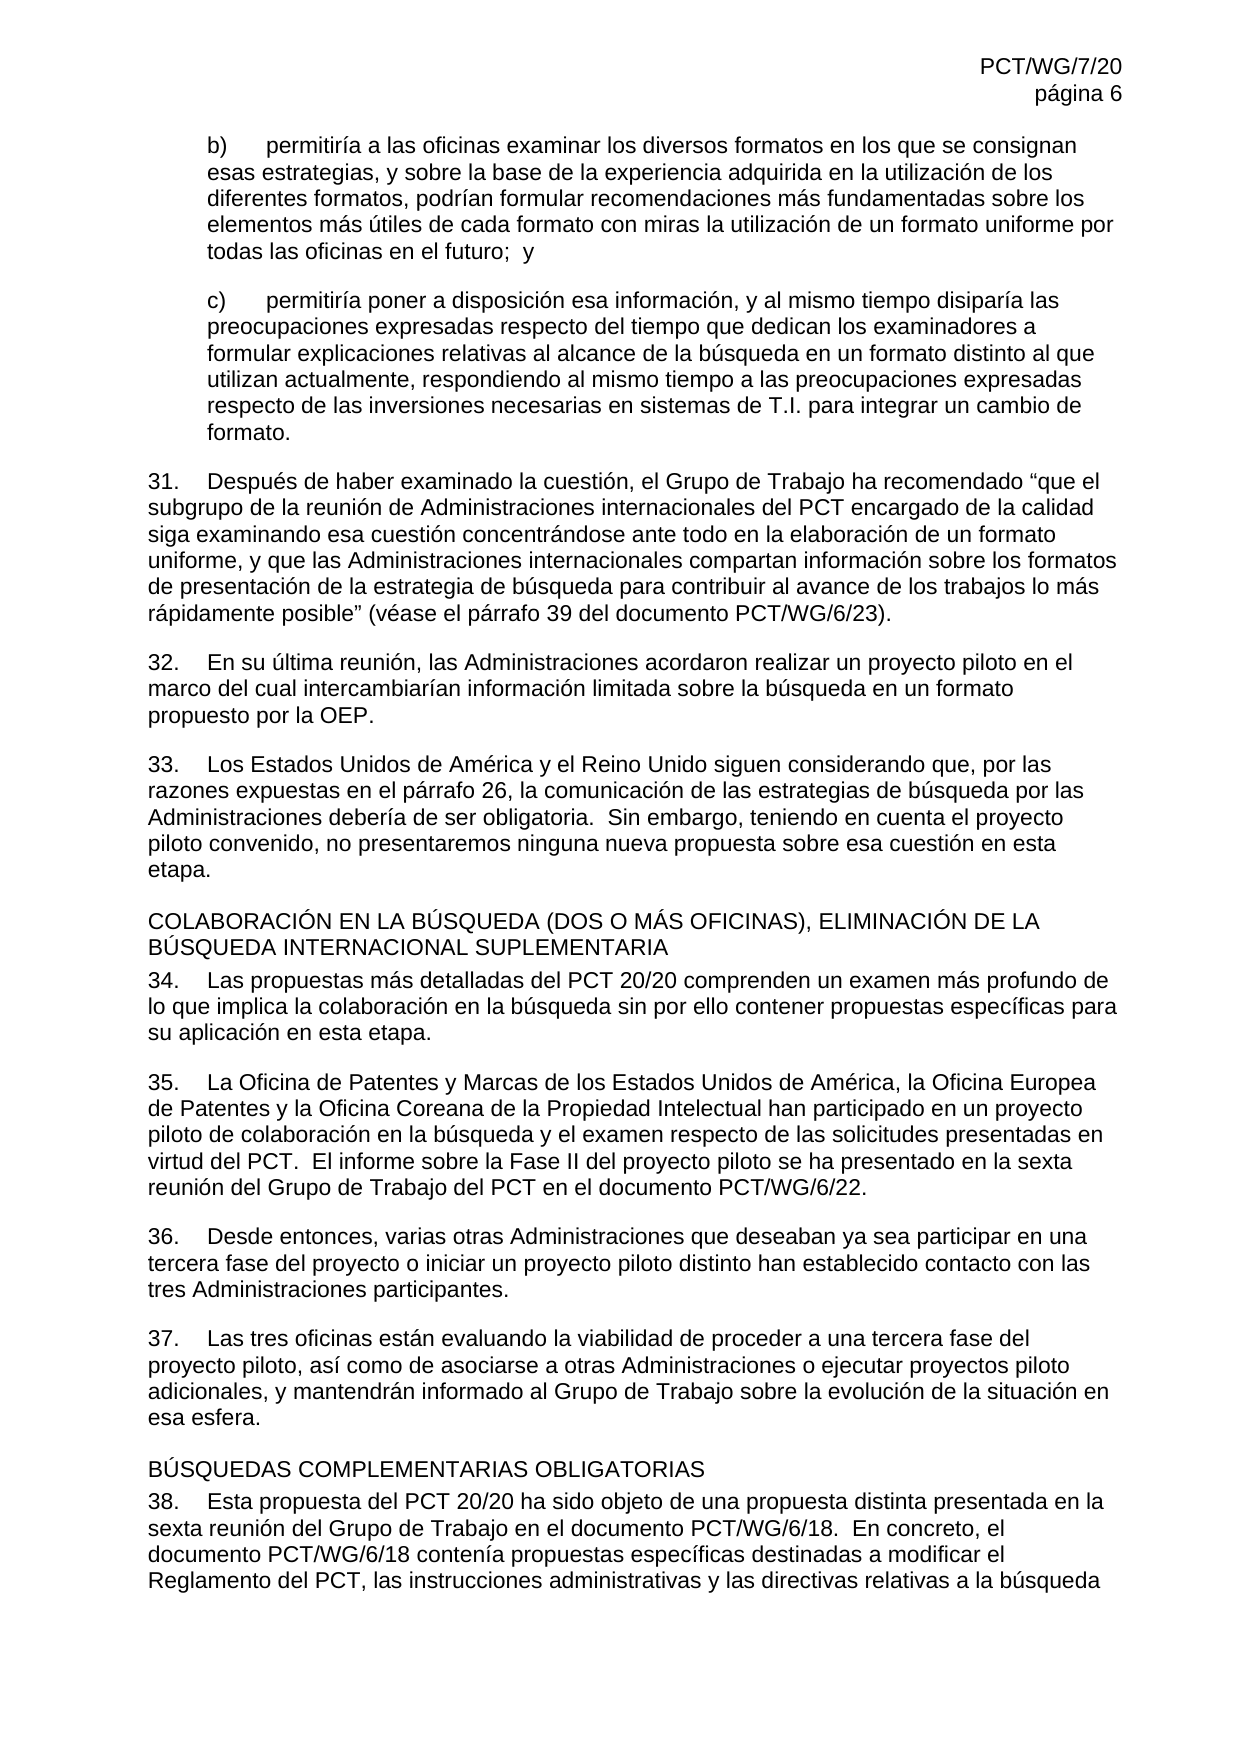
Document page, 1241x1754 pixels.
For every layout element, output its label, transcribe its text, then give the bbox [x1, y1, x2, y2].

text Después de haber examinado la cuestión, el Grupo de Trabajo ha recomendado “que el subgrupo de la reunión de Administraciones internacionales del PCT encargado de la calidad siga examinando esa cuestión concentrándose ante todo en la elaboración de un formato uniforme, y que las Administraciones internacionales compartan información sobre los formatos de presentación de la estrategia de búsqueda para contribuir al avance de los trabajos lo más rápidamente posible” (véase el párrafo 39 del documento PCT/WG/6/23). [148, 468, 1122, 626]
text La Oficina de Patentes y Marcas de los Estados Unidos de América, la Oficina Europea de Patentes y la Oficina Coreana de la Propiedad Intelectual han participado en un proyecto piloto de colaboración en la búsqueda y el examen respecto de las solicitudes presentadas en virtud del PCT. El informe sobre la Fase II del proyecto piloto se ha presentado en la sexta reunión del Grupo de Trabajo del PCT en el documento PCT/WG/6/22. [148, 1069, 1122, 1200]
text c) permitiría poner a disposición esa información, y al mismo tiempo disiparía las preocupaciones expresadas respecto del tiempo que dedican los examinadores a formular explicaciones relativas al alcance de la búsqueda en un formato distinto al que utilizan actualmente, respondiendo al mismo tiempo a las preocupaciones expresadas respecto de las inversiones necesarias en sistemas de T.I. para integrar un cambio de formato. [207, 287, 1122, 445]
text búsquedas complementarias obligatorias [148, 1456, 1122, 1482]
text Desde entonces, varias otras Administraciones que deseaban ya sea participar en una tercera fase del proyecto o iniciar un proyecto piloto distinto han establecido contacto con las tres Administraciones participantes. [148, 1223, 1122, 1302]
text b) permitiría a las oficinas examinar los diversos formatos en los que se consignan esas estrategias, y sobre la base de la experiencia adquirida en la utilización de los diferentes formatos, podrían formular recomendaciones más fundamentadas sobre los elementos más útiles de cada formato con miras la utilización de un formato uniforme por todas las oficinas en el futuro; y [207, 132, 1122, 264]
text Las propuestas más detalladas del PCT 20/20 comprenden un examen más profundo de lo que implica la colaboración en la búsqueda sin por ello contener propuestas específicas para su aplicación en esta etapa. [148, 967, 1122, 1046]
text Las tres oficinas están evaluando la viabilidad de proceder a una tercera fase del proyecto piloto, así como de asociarse a otras Administraciones o ejecutar proyectos piloto adicionales, y mantendrán informado al Grupo de Trabajo sobre la evolución de la situación en esa esfera. [148, 1325, 1122, 1431]
text En su última reunión, las Administraciones acordaron realizar un proyecto piloto en el marco del cual intercambiarían información limitada sobre la búsqueda en un formato propuesto por la OEP. [148, 649, 1122, 728]
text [148, 1488, 1122, 1594]
text COLABORACIÓN EN LA BÚSQUEDA (dos o más OFICINAS), eliminación DE LA BÚSQUEDA INTERNACIONAL SUPLEMENTARIA [148, 908, 1122, 960]
text Los Estados Unidos de América y el Reino Unido siguen considerando que, por las razones expuestas en el párrafo 26, la comunicación de las estrategias de búsqueda por las Administraciones debería de ser obligatoria. Sin embargo, teniendo en cuenta el proyecto piloto convenido, no presentaremos ninguna nueva propuesta sobre esa cuestión en esta etapa. [148, 751, 1122, 883]
